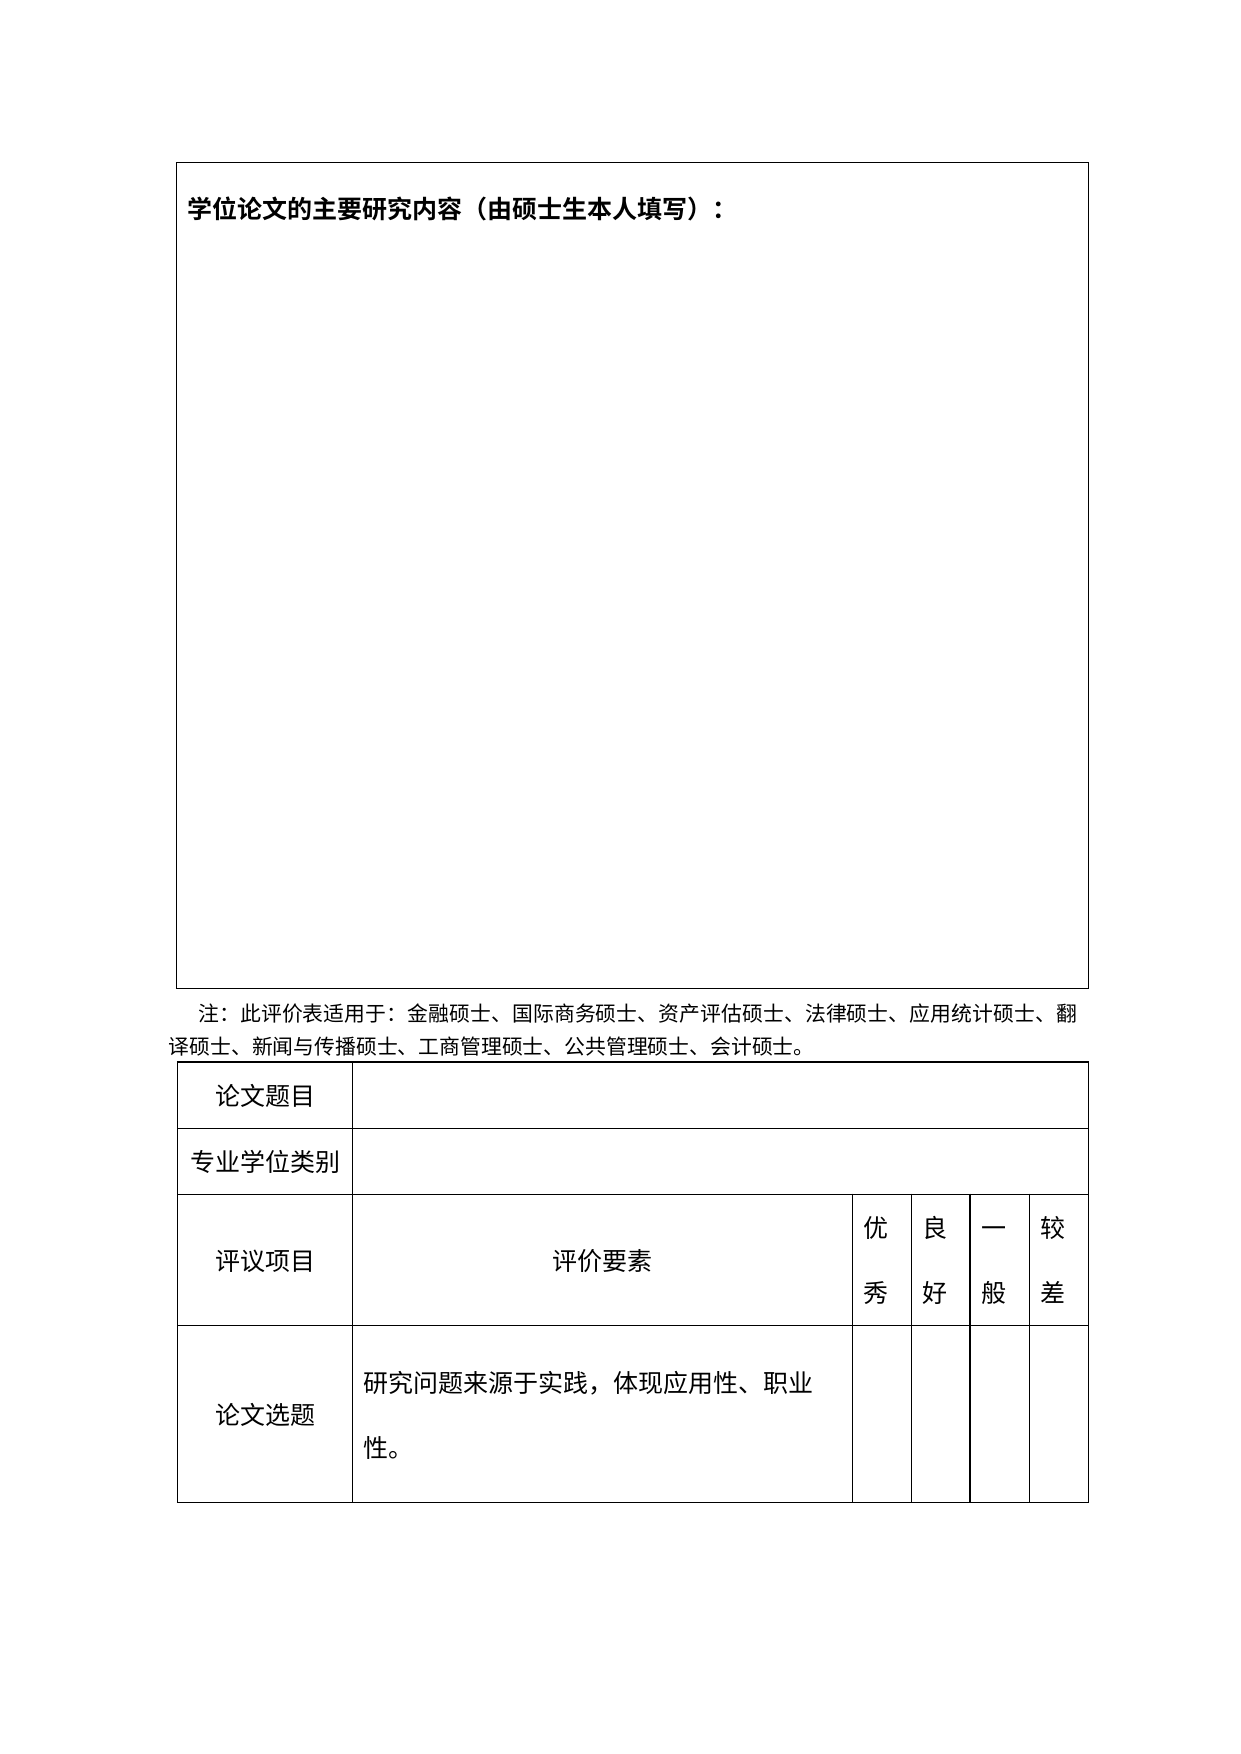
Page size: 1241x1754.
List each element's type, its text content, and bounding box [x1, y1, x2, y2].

table_cell [912, 1326, 969, 1502]
table_header 论文题目 [178, 1063, 352, 1127]
table_cell 优秀 [853, 1195, 911, 1324]
table_cell 一般 [971, 1195, 1029, 1324]
table_cell 研究问题来源于实践，体现应用性、职业性。 [353, 1326, 852, 1502]
table_cell 评价要素 [353, 1195, 852, 1324]
table_header [353, 1063, 1088, 1127]
table_cell [971, 1326, 1029, 1502]
table_cell 论文选题 [178, 1326, 352, 1502]
table_cell [353, 1129, 1088, 1193]
table_cell 较差 [1030, 1195, 1088, 1324]
table_cell [1030, 1326, 1088, 1502]
table_cell 良好 [912, 1195, 969, 1324]
table_cell [853, 1326, 911, 1502]
text 注：此评价表适用于：金融硕士、国际商务硕士、资产评估硕士、法律硕士、应用统计硕士、翻译硕士、新闻与传播硕士、工商管理硕士、公共管理硕士、会计硕士。 [168, 996, 1078, 1061]
table_cell 专业学位类别 [178, 1129, 352, 1193]
table_cell 学位论文的主要研究内容（由硕士生本人填写）： [177, 163, 1088, 988]
table_cell 评议项目 [178, 1195, 352, 1324]
